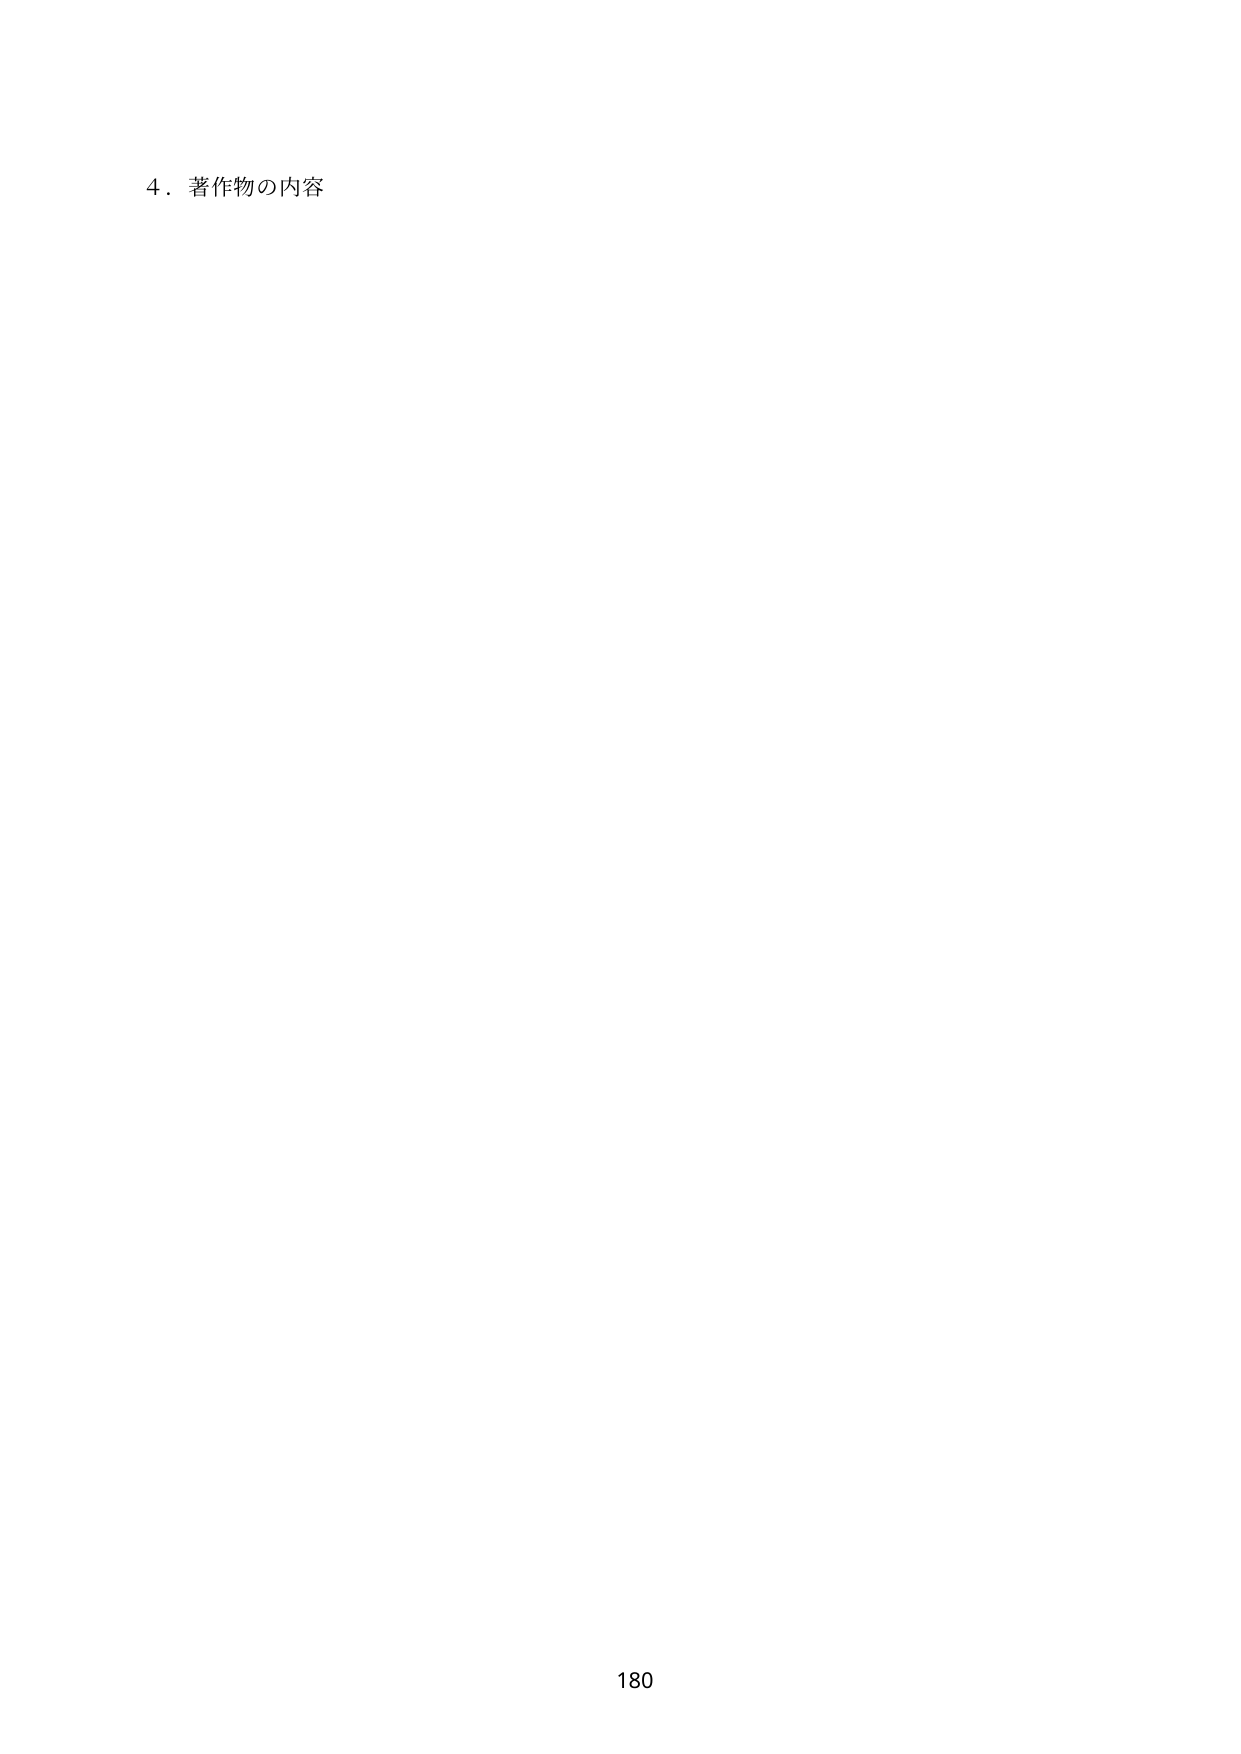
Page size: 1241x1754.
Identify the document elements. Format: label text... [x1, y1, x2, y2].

text ４．著作物の内容 [119, 155, 1150, 216]
